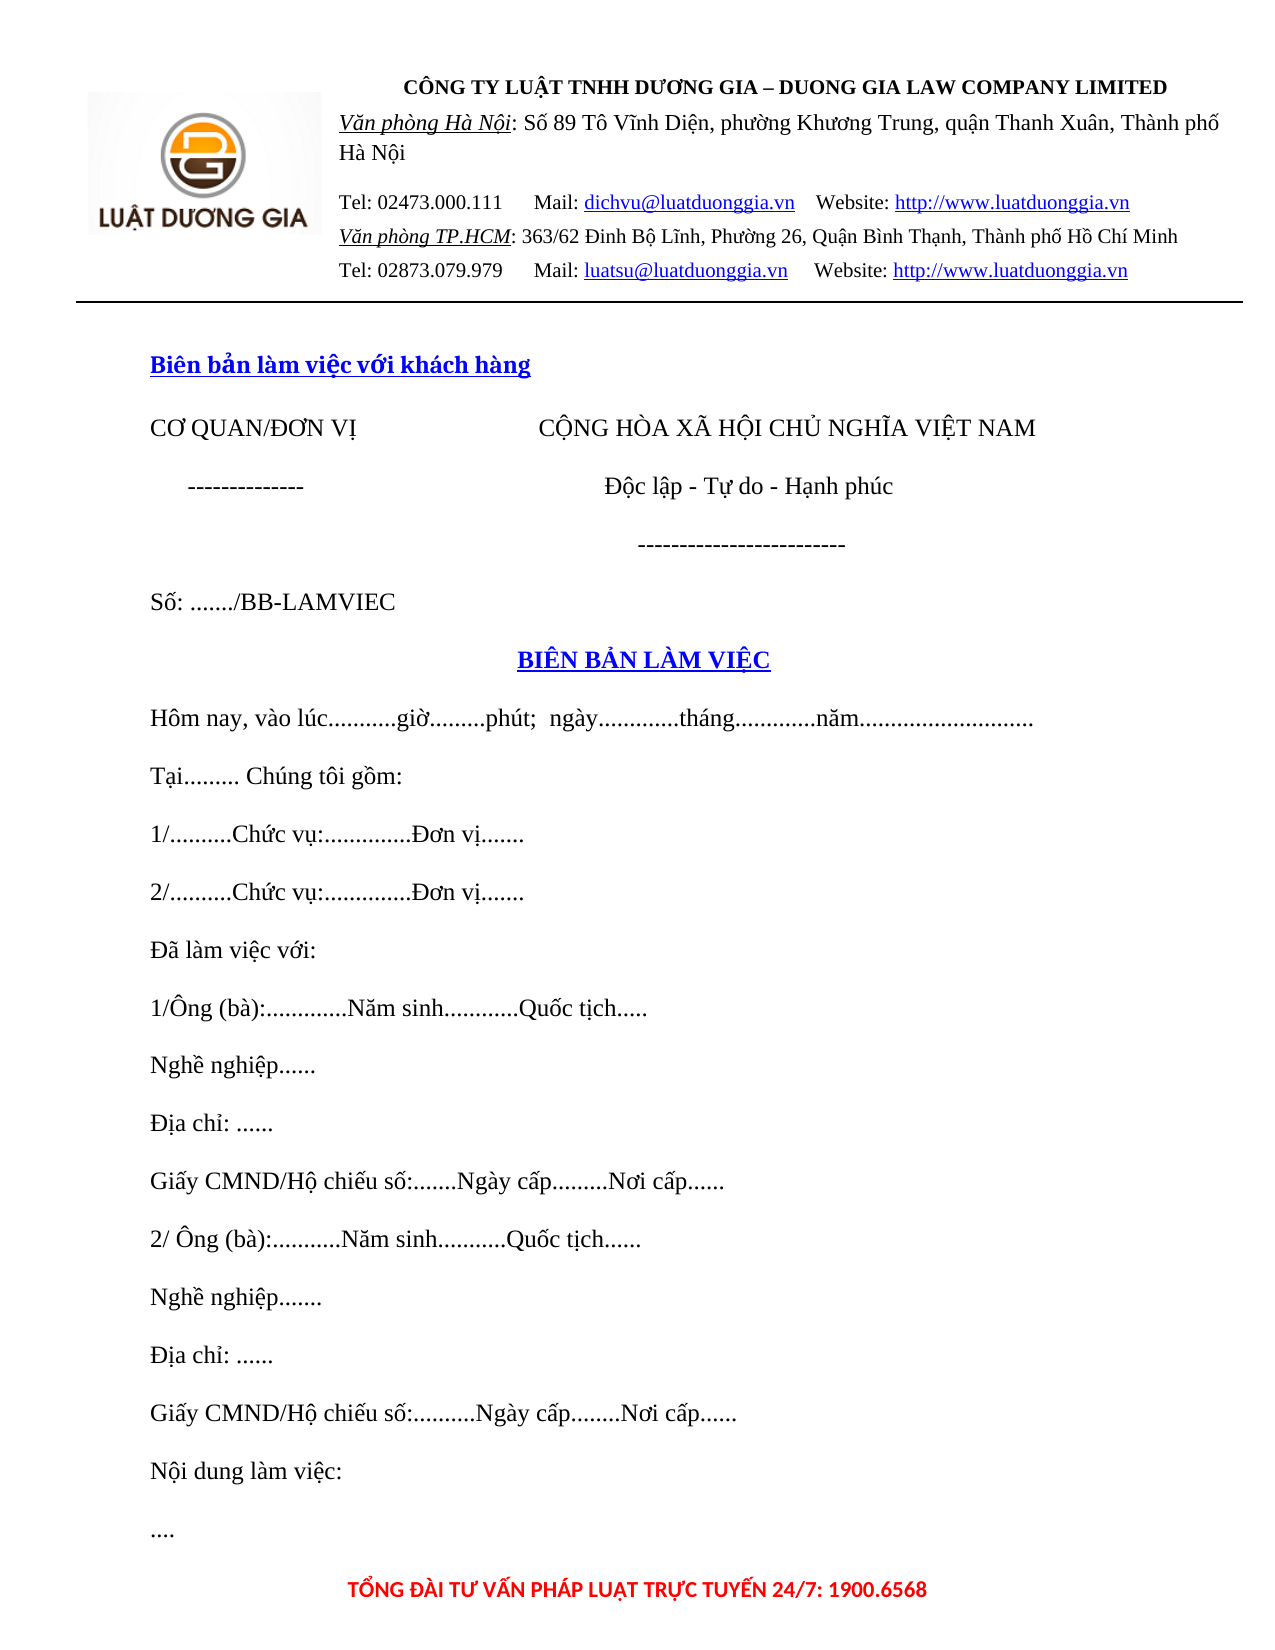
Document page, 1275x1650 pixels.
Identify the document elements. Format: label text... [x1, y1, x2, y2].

text Nghề nghiệp....... [150, 1282, 1125, 1311]
text Giấy CMND/Hộ chiếu số:..........Ngày cấp........Nơi cấp...... [150, 1398, 1125, 1427]
text -------------- Độc lập - Tự do - Hạnh phúc [150, 471, 1125, 500]
text BIÊN BẢN LÀM VIỆC [150, 645, 1125, 674]
text Nội dung làm việc: [150, 1456, 1125, 1485]
text Hôm nay, vào lúc...........giờ.........phút; ngày.............tháng.............năm............................ [150, 703, 1125, 732]
subtitle Biên bản làm việc với khách hàng [150, 351, 1125, 380]
text 2/ Ông (bà):...........Năm sinh...........Quốc tịch...... [150, 1224, 1125, 1253]
text 1/..........Chức vụ:..............Đơn vị....... [150, 819, 1125, 848]
text .... [150, 1514, 1125, 1543]
text 1/Ông (bà):.............Năm sinh............Quốc tịch..... [150, 993, 1125, 1021]
text 2/..........Chức vụ:..............Đơn vị....... [150, 877, 1125, 906]
text Địa chỉ: ...... [150, 1108, 1125, 1137]
text Tại......... Chúng tôi gồm: [150, 761, 1125, 790]
text Đã làm việc với: [150, 935, 1125, 963]
text Địa chỉ: ...... [150, 1340, 1125, 1369]
text CƠ QUAN/ĐƠN VỊ CỘNG HÒA XÃ HỘI CHỦ NGHĨA VIỆT NAM [150, 413, 1125, 442]
text Giấy CMND/Hộ chiếu số:.......Ngày cấp.........Nơi cấp...... [150, 1166, 1125, 1195]
text Nghề nghiệp...... [150, 1051, 1125, 1079]
picture [87, 92, 322, 235]
text ------------------------- [150, 529, 1125, 558]
text Số: ......./BB-LAMVIEC [150, 587, 1125, 616]
